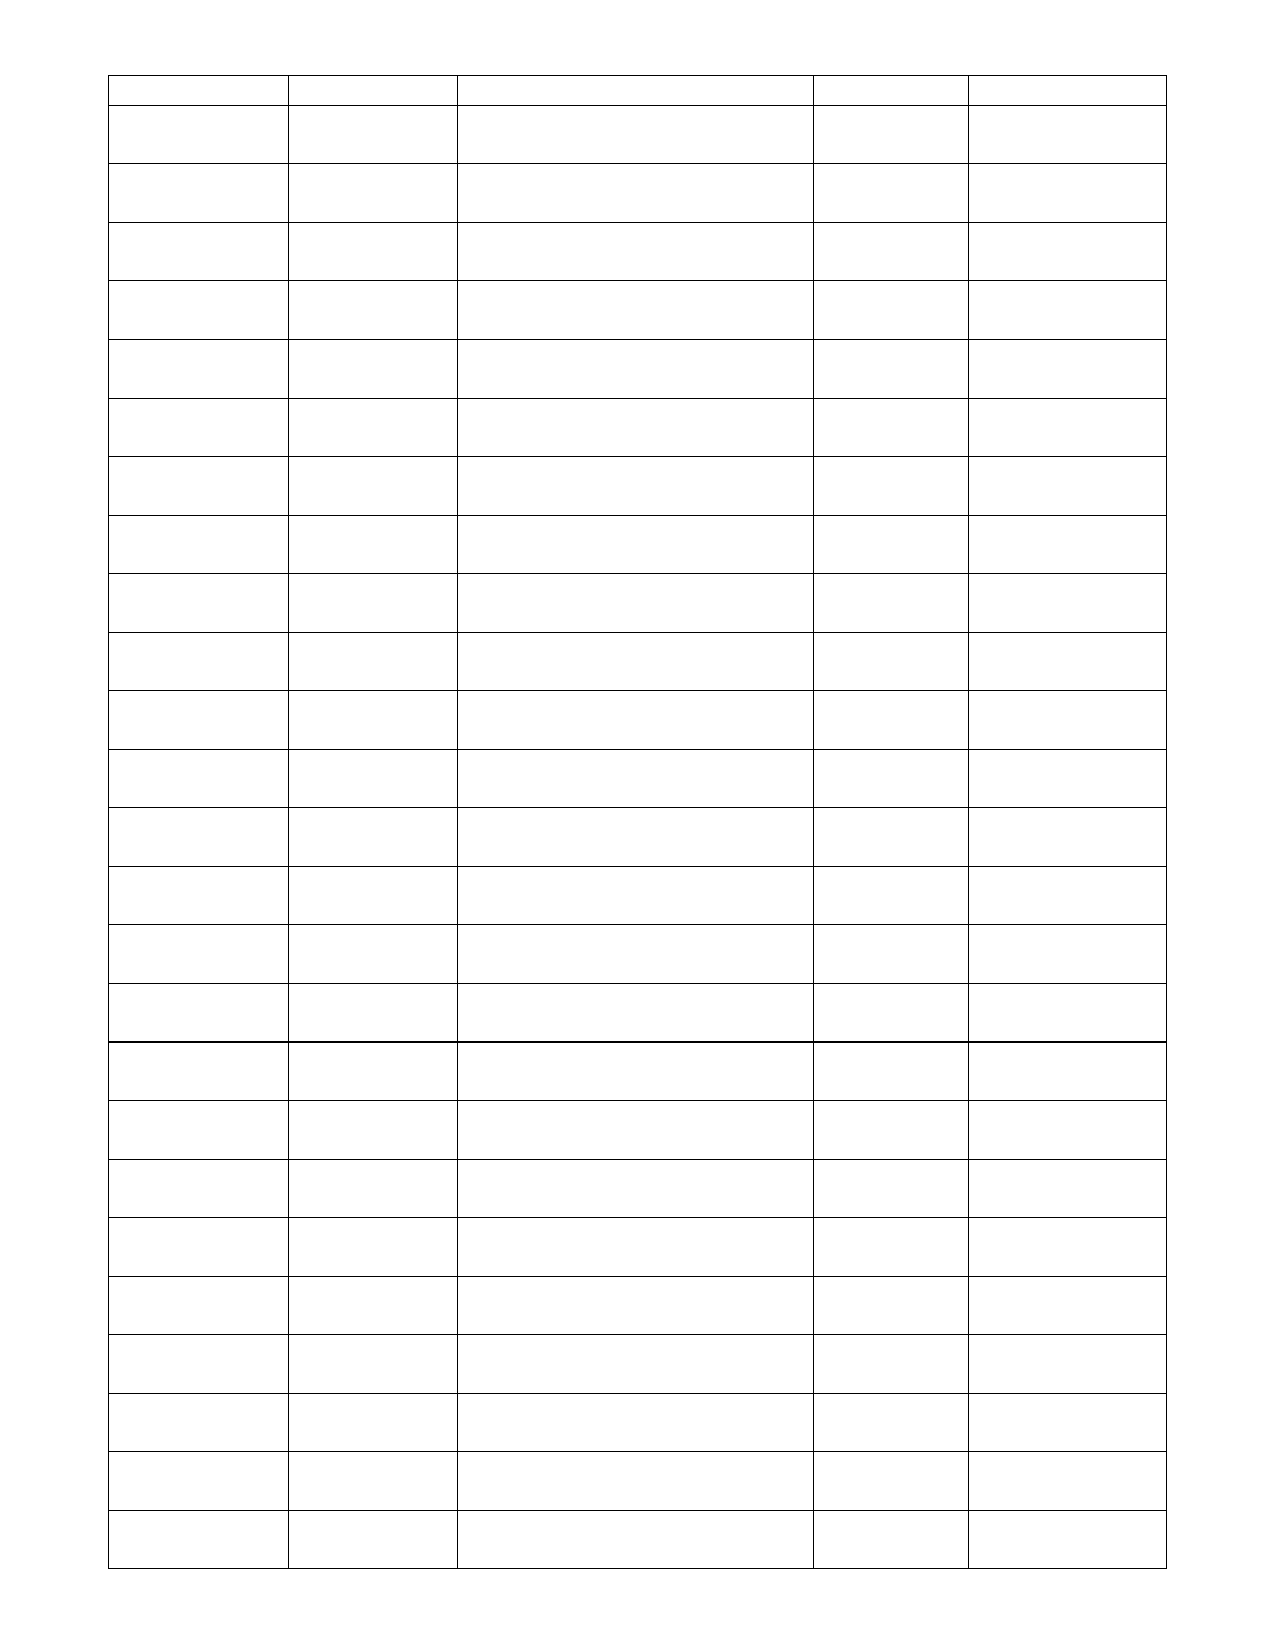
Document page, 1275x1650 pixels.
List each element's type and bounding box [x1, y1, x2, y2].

table_cell [969, 750, 1166, 807]
table_cell [109, 106, 288, 163]
table_cell [458, 691, 813, 749]
table_cell [814, 574, 968, 632]
table_cell [969, 1043, 1166, 1100]
table_cell [458, 925, 813, 983]
table_cell [814, 76, 968, 105]
table_cell [814, 223, 968, 280]
table_cell [969, 223, 1166, 280]
table_cell [814, 1277, 968, 1334]
table_cell [969, 1218, 1166, 1276]
table_cell [289, 1277, 457, 1334]
table_cell [289, 281, 457, 339]
table_cell [109, 574, 288, 632]
table_cell [814, 1101, 968, 1158]
table_cell [109, 516, 288, 573]
table_cell [109, 1394, 288, 1451]
table_cell [969, 1511, 1166, 1568]
table_cell [969, 106, 1166, 163]
table_cell [814, 399, 968, 456]
table_cell [109, 281, 288, 339]
table_cell [458, 1511, 813, 1568]
table_cell [109, 750, 288, 807]
table_cell [458, 574, 813, 632]
table_cell [814, 633, 968, 690]
table_cell [109, 1452, 288, 1510]
table_cell [814, 1160, 968, 1217]
table_cell [969, 1452, 1166, 1510]
table_cell [969, 76, 1166, 105]
table_cell [969, 1335, 1166, 1393]
table_cell [814, 340, 968, 397]
table_cell [289, 867, 457, 924]
table_cell [109, 223, 288, 280]
table_cell [969, 691, 1166, 749]
table_cell [109, 691, 288, 749]
table_cell [969, 633, 1166, 690]
table_cell [969, 516, 1166, 573]
table_cell [289, 1394, 457, 1451]
table_cell [289, 925, 457, 983]
table_cell [109, 633, 288, 690]
table_cell [458, 516, 813, 573]
table_cell [458, 223, 813, 280]
table_cell [969, 457, 1166, 514]
table_cell [109, 867, 288, 924]
table_cell [969, 1160, 1166, 1217]
table_cell [458, 1335, 813, 1393]
table_cell [289, 1452, 457, 1510]
table_cell [814, 516, 968, 573]
table_cell [289, 984, 457, 1041]
table_cell [109, 399, 288, 456]
table_cell [109, 808, 288, 866]
table_cell [109, 1218, 288, 1276]
table_cell [289, 1511, 457, 1568]
table_cell [289, 1335, 457, 1393]
table_cell [109, 1277, 288, 1334]
table_cell [289, 750, 457, 807]
table_cell [109, 164, 288, 222]
table_cell [814, 691, 968, 749]
table_cell [969, 1101, 1166, 1158]
table_cell [289, 574, 457, 632]
table_cell [289, 633, 457, 690]
table_cell [458, 106, 813, 163]
table_cell [814, 925, 968, 983]
table_cell [289, 106, 457, 163]
table_cell [814, 1452, 968, 1510]
table_cell [969, 1277, 1166, 1334]
table_cell [109, 984, 288, 1041]
table_cell [109, 1335, 288, 1393]
table_cell [458, 808, 813, 866]
table_cell [458, 76, 813, 105]
table_cell [814, 281, 968, 339]
table_cell [458, 633, 813, 690]
table_cell [458, 281, 813, 339]
table_cell [289, 808, 457, 866]
table_cell [109, 1101, 288, 1158]
table_cell [109, 340, 288, 397]
table_cell [109, 925, 288, 983]
table_cell [458, 1452, 813, 1510]
table_cell [814, 984, 968, 1041]
table_cell [814, 164, 968, 222]
table_cell [458, 1277, 813, 1334]
table_cell [289, 457, 457, 514]
table_cell [458, 867, 813, 924]
table_cell [458, 164, 813, 222]
table_cell [458, 750, 813, 807]
table_cell [969, 399, 1166, 456]
table_cell [289, 399, 457, 456]
table_cell [458, 984, 813, 1041]
table_cell [458, 457, 813, 514]
table_cell [814, 457, 968, 514]
table_cell [289, 1043, 457, 1100]
table_cell [109, 457, 288, 514]
table_cell [814, 1335, 968, 1393]
table_cell [458, 340, 813, 397]
table_cell [814, 1394, 968, 1451]
table_cell [289, 164, 457, 222]
table_cell [109, 1511, 288, 1568]
table_cell [289, 1101, 457, 1158]
table_cell [969, 281, 1166, 339]
table_cell [969, 574, 1166, 632]
table_cell [109, 1043, 288, 1100]
table_cell [289, 1218, 457, 1276]
table_cell [814, 808, 968, 866]
table_cell [969, 984, 1166, 1041]
table_cell [969, 340, 1166, 397]
table_cell [814, 1511, 968, 1568]
table_cell [814, 750, 968, 807]
table_cell [969, 867, 1166, 924]
table_cell [458, 399, 813, 456]
table_cell [458, 1160, 813, 1217]
table_cell [289, 516, 457, 573]
table_cell [814, 867, 968, 924]
table_cell [458, 1043, 813, 1100]
table_cell [458, 1394, 813, 1451]
table_cell [458, 1101, 813, 1158]
table_cell [289, 691, 457, 749]
table_cell [814, 1043, 968, 1100]
table_cell [289, 76, 457, 105]
table_cell [969, 1394, 1166, 1451]
table_cell [289, 223, 457, 280]
table_cell [969, 164, 1166, 222]
table_cell [969, 925, 1166, 983]
table_cell [814, 1218, 968, 1276]
table_cell [969, 808, 1166, 866]
table_cell [814, 106, 968, 163]
table_cell [458, 1218, 813, 1276]
table_cell [109, 1160, 288, 1217]
table_cell [109, 76, 288, 105]
table_cell [289, 1160, 457, 1217]
table_cell [289, 340, 457, 397]
